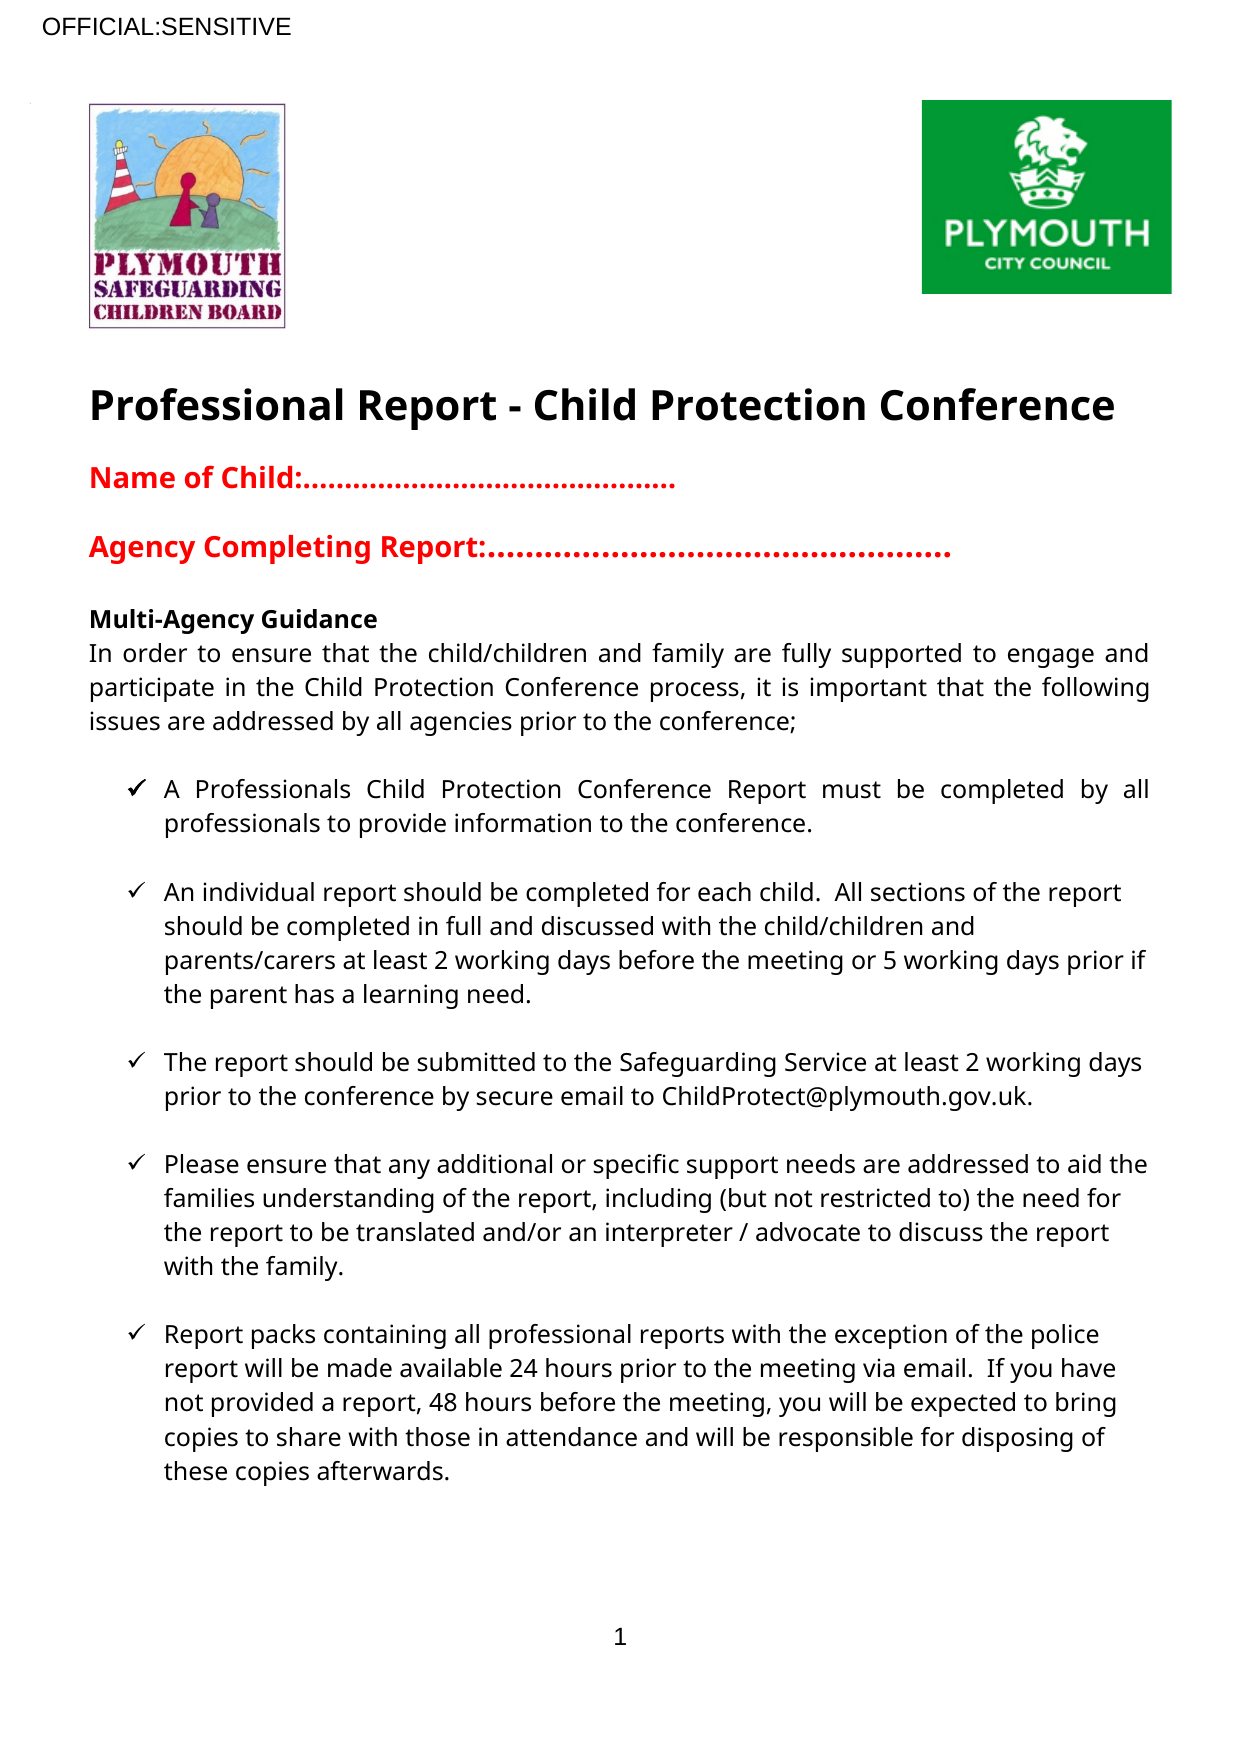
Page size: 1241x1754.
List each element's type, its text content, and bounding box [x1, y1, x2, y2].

list The report should be submitted to the Safeguarding Service at least 2 working days prior to the conference by secure email to ChildProtect@plymouth.gov.uk. [126, 1044, 1152, 1113]
list Report packs containing all professional reports with the exception of the police report will be made available 24 hours prior to the meeting via email. If you have not provided a report, 48 hours before the meeting, you will be expected to bring copies to share with those in attendance and will be responsible for disposing of these copies afterwards. [126, 1317, 1152, 1487]
picture [921, 100, 1172, 294]
text Multi-Agency Guidance [89, 602, 1152, 636]
text Agency Completing Report:…………………………………………. [89, 522, 1152, 568]
list A Professionals Child Protection Conference Report must be completed by all professionals to provide information to the conference. [126, 772, 1152, 840]
list Please ensure that any additional or specific support needs are addressed to aid the families understanding of the report, including (but not restricted to) the need for the report to be translated and/or an interpreter / advocate to discuss the report with the family. [126, 1147, 1152, 1283]
text In order to ensure that the child/children and family are fully supported to engage and participate in the Child Protection Conference process, it is important that the following issues are addressed by all agencies prior to the conference; [89, 636, 1152, 738]
text Professional Report - Child Protection Conference [89, 376, 1152, 432]
text Name of Child:……………………………………… [89, 457, 1152, 497]
picture [88, 103, 286, 329]
list An individual report should be completed for each child. All sections of the report should be completed in full and discussed with the child/children and parents/carers at least 2 working days before the meeting or 5 working days prior if the parent has a learning need. [126, 874, 1152, 1010]
